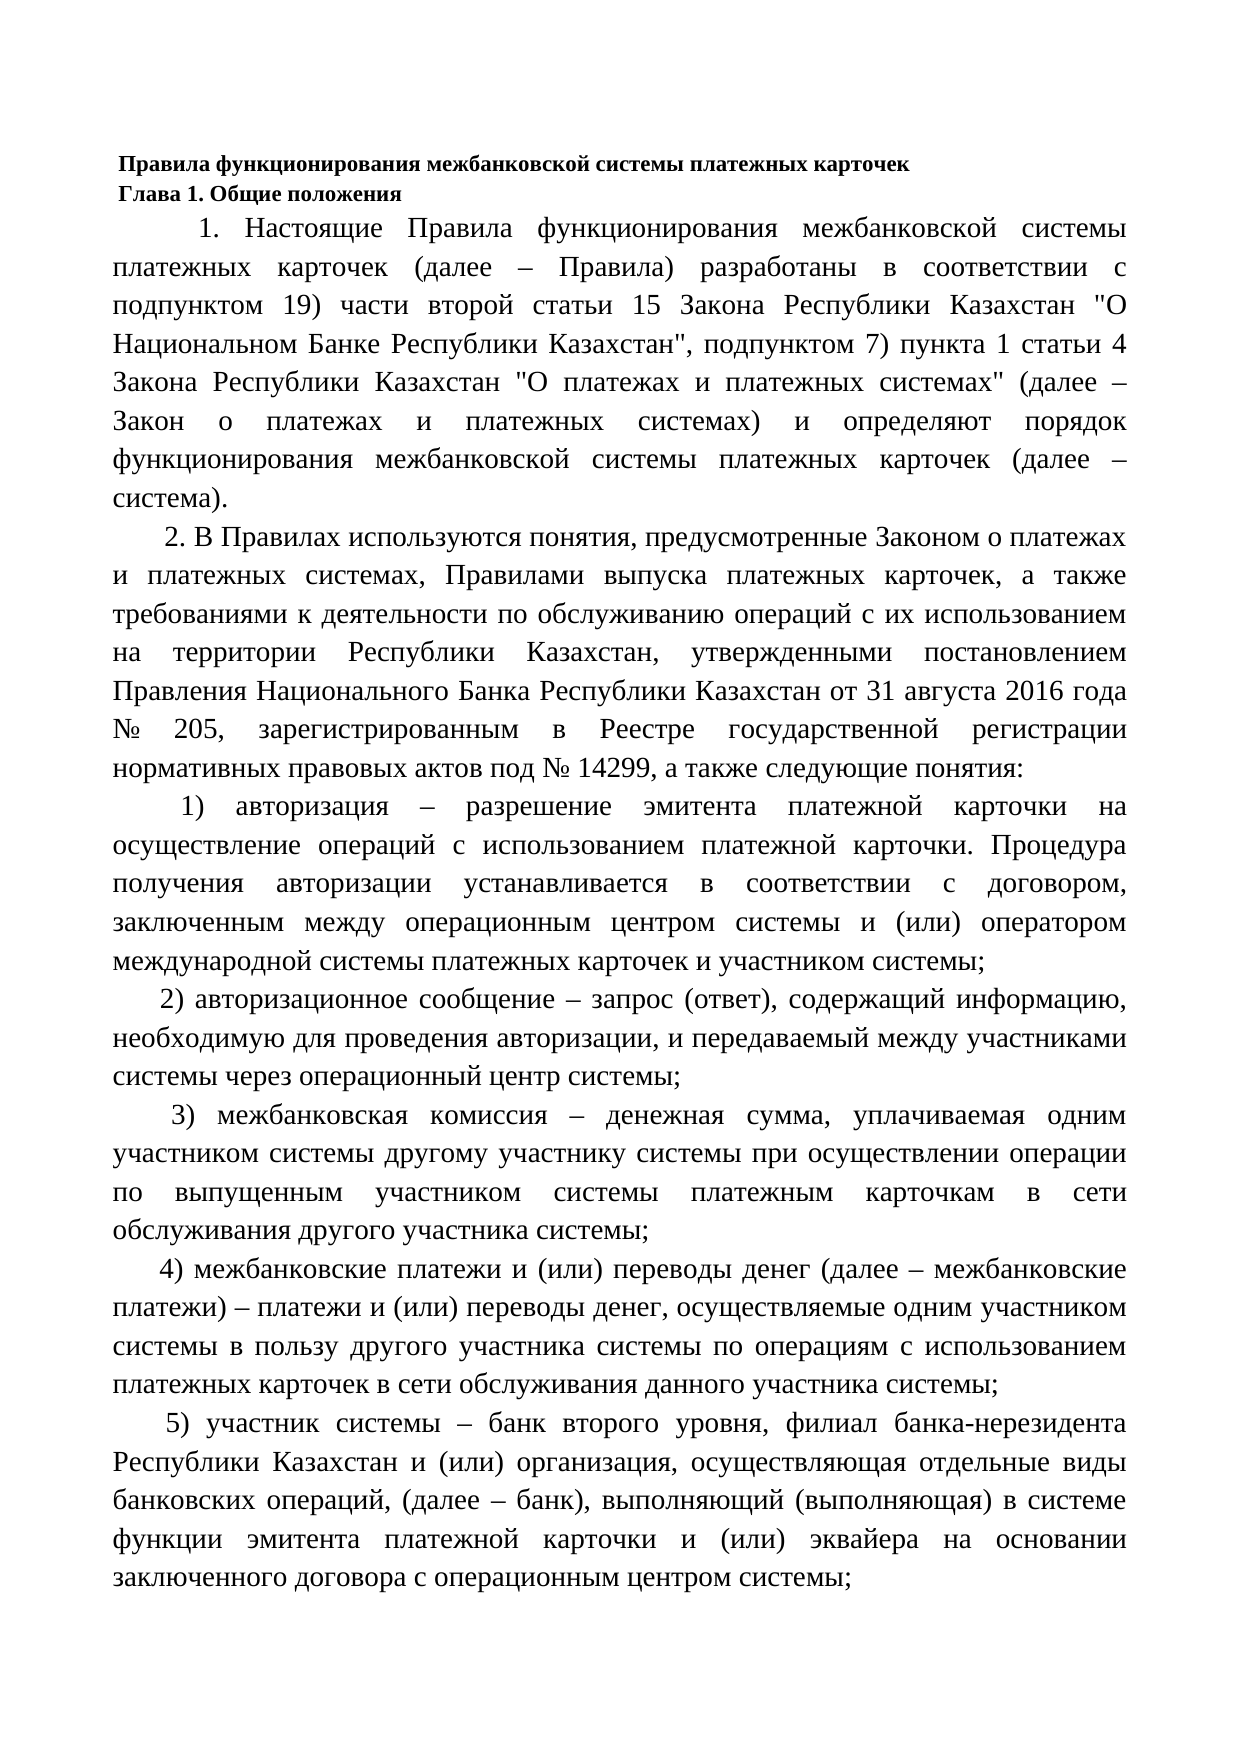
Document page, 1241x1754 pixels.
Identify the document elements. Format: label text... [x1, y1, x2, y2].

text Правила функционирования межбанковской системы платежных карточек [112, 150, 1128, 176]
text 1) авторизация – разрешение эмитента платежной карточки на осуществление операций с использованием платежной карточки. Процедура получения авторизации устанавливается в соответствии с договором, заключенным между операционным центром системы и (или) оператором международной системы платежных карточек и участником системы; [112, 788, 1128, 976]
text 5) участник системы – банк второго уровня, филиал банка-нерезидента Республики Казахстан и (или) организация, осуществляющая отдельные виды банковских операций, (далее – банк), выполняющий (выполняющая) в системе функции эмитента платежной карточки и (или) эквайера на основании заключенного договора с операционным центром системы; [112, 1405, 1128, 1593]
text 2. В Правилах используются понятия, предусмотренные Законом о платежах и платежных системах, Правилами выпуска платежных карточек, а также требованиями к деятельности по обслуживанию операций с их использованием на территории Республики Казахстан, утвержденными постановлением Правления Национального Банка Республики Казахстан от 31 августа 2016 года № 205, зарегистрированным в Реестре государственной регистрации нормативных правовых актов под № 14299, а также следующие понятия: [112, 519, 1128, 783]
text Глава 1. Общие положения [112, 180, 1128, 207]
text 1. Настоящие Правила функционирования межбанковской системы платежных карточек (далее – Правила) разработаны в соответствии с подпунктом 19) части второй статьи 15 Закона Республики Казахстан "О Национальном Банке Республики Казахстан", подпунктом 7) пункта 1 статьи 4 Закона Республики Казахстан "О платежах и платежных системах" (далее – Закон о платежах и платежных системах) и определяют порядок функционирования межбанковской системы платежных карточек (далее – система). [112, 210, 1128, 514]
text 4) межбанковские платежи и (или) переводы денег (далее – межбанковские платежи) – платежи и (или) переводы денег, осуществляемые одним участником системы в пользу другого участника системы по операциям с использованием платежных карточек в сети обслуживания данного участника системы; [112, 1251, 1128, 1400]
text 3) межбанковская комиссия – денежная сумма, уплачиваемая одним участником системы другому участнику системы при осуществлении операции по выпущенным участником системы платежным карточкам в сети обслуживания другого участника системы; [112, 1097, 1128, 1246]
text 2) авторизационное сообщение – запрос (ответ), содержащий информацию, необходимую для проведения авторизации, и передаваемый между участниками системы через операционный центр системы; [112, 981, 1128, 1092]
